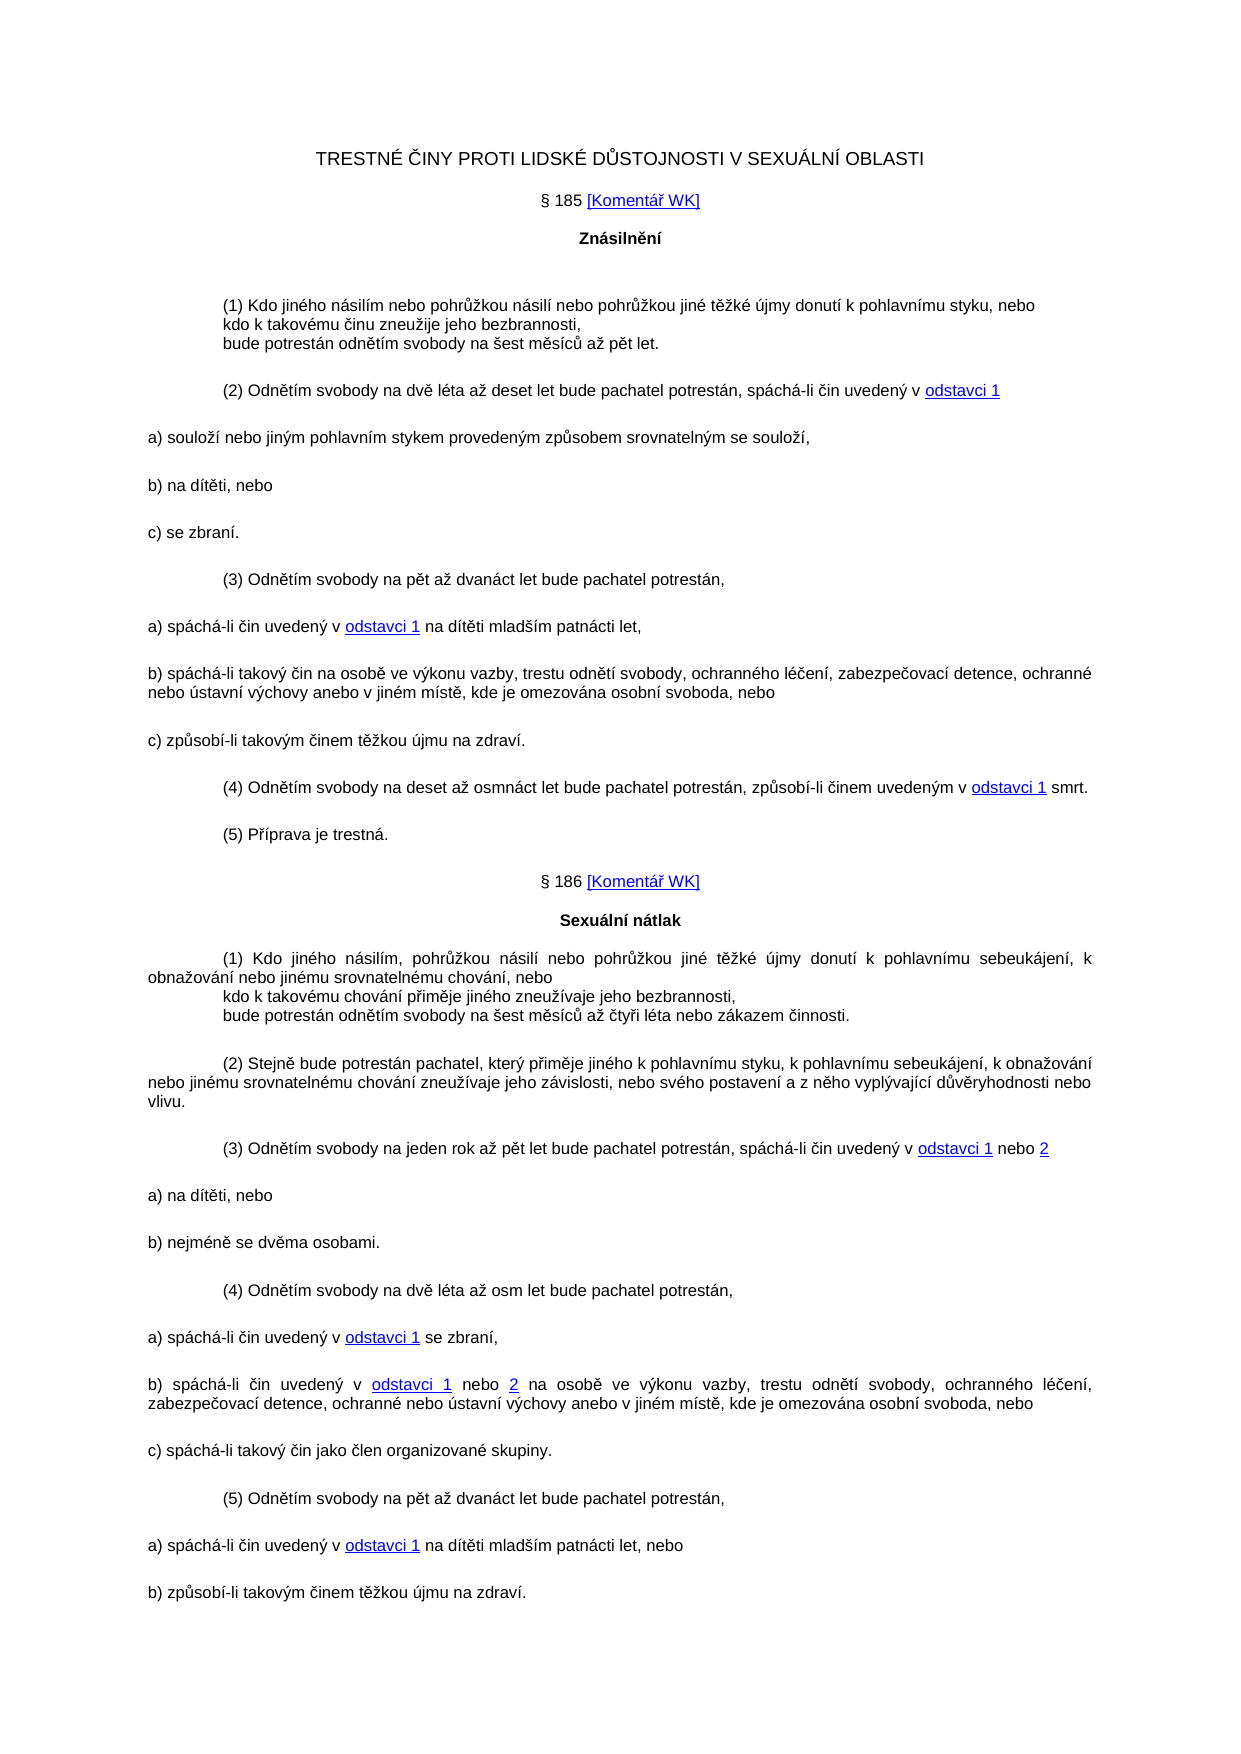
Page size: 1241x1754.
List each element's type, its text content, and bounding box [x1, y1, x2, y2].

text Znásilnění [148, 229, 1092, 248]
text c) způsobí-li takovým činem těžkou újmu na zdraví. [148, 731, 1092, 750]
text b) nejméně se dvěma osobami. [148, 1233, 1092, 1252]
text (3) Odnětím svobody na pět až dvanáct let bude pachatel potrestán, [148, 570, 1092, 589]
text (2) Stejně bude potrestán pachatel, který přiměje jiného k pohlavnímu styku, k pohlavnímu sebeukájení, k obnažování nebo jinému srovnatelnému chování zneužívaje jeho závislosti, nebo svého postavení a z něho vyplývající důvěryhodnosti nebo vlivu. [148, 1053, 1092, 1111]
text a) spáchá-li čin uvedený v odstavci 1 na dítěti mladším patnácti let, [148, 617, 1092, 636]
text (4) Odnětím svobody na dvě léta až osm let bude pachatel potrestán, [148, 1281, 1092, 1300]
text § 186 [Komentář WK] [148, 872, 1092, 891]
text (5) Příprava je trestná. [148, 825, 1092, 844]
text a) na dítěti, nebo [148, 1186, 1092, 1205]
text Sexuální nátlak [148, 910, 1092, 929]
text bude potrestán odnětím svobody na šest měsíců až čtyři léta nebo zákazem činnosti. [148, 1006, 1092, 1025]
text b) způsobí-li takovým činem těžkou újmu na zdraví. [148, 1583, 1092, 1602]
text § 185 [Komentář WK] [148, 191, 1092, 210]
text (4) Odnětím svobody na deset až osmnáct let bude pachatel potrestán, způsobí-li činem uvedeným v odstavci 1 smrt. [148, 778, 1092, 797]
text (1) Kdo jiného násilím nebo pohrůžkou násilí nebo pohrůžkou jiné těžké újmy donutí k pohlavnímu styku, nebo [148, 296, 1092, 315]
text a) souloží nebo jiným pohlavním stykem provedeným způsobem srovnatelným se souloží, [148, 428, 1092, 447]
text (3) Odnětím svobody na jeden rok až pět let bude pachatel potrestán, spáchá-li čin uvedený v odstavci 1 nebo 2 [148, 1139, 1092, 1158]
text kdo k takovému chování přiměje jiného zneužívaje jeho bezbrannosti, [148, 987, 1092, 1006]
text (1) Kdo jiného násilím, pohrůžkou násilí nebo pohrůžkou jiné těžké újmy donutí k pohlavnímu sebeukájení, k obnažování nebo jinému srovnatelnému chování, nebo [148, 949, 1092, 987]
text TRESTNÉ ČINY PROTI LIDSKÉ DŮSTOJNOSTI V SEXUÁLNÍ OBLASTI [148, 148, 1092, 169]
text kdo k takovému činu zneužije jeho bezbrannosti, [148, 315, 1092, 334]
text b) na dítěti, nebo [148, 475, 1092, 494]
text a) spáchá-li čin uvedený v odstavci 1 se zbraní, [148, 1328, 1092, 1347]
text (5) Odnětím svobody na pět až dvanáct let bude pachatel potrestán, [148, 1488, 1092, 1508]
text b) spáchá-li čin uvedený v odstavci 1 nebo 2 na osobě ve výkonu vazby, trestu odnětí svobody, ochranného léčení, zabezpečovací detence, ochranné nebo ústavní výchovy anebo v jiném místě, kde je omezována osobní svoboda, nebo [148, 1375, 1092, 1413]
text b) spáchá-li takový čin na osobě ve výkonu vazby, trestu odnětí svobody, ochranného léčení, zabezpečovací detence, ochranné nebo ústavní výchovy anebo v jiném místě, kde je omezována osobní svoboda, nebo [148, 664, 1092, 702]
text (2) Odnětím svobody na dvě léta až deset let bude pachatel potrestán, spáchá-li čin uvedený v odstavci 1 [148, 381, 1092, 400]
text c) spáchá-li takový čin jako člen organizované skupiny. [148, 1441, 1092, 1460]
text a) spáchá-li čin uvedený v odstavci 1 na dítěti mladším patnácti let, nebo [148, 1536, 1092, 1555]
text c) se zbraní. [148, 523, 1092, 542]
text bude potrestán odnětím svobody na šest měsíců až pět let. [148, 334, 1092, 353]
